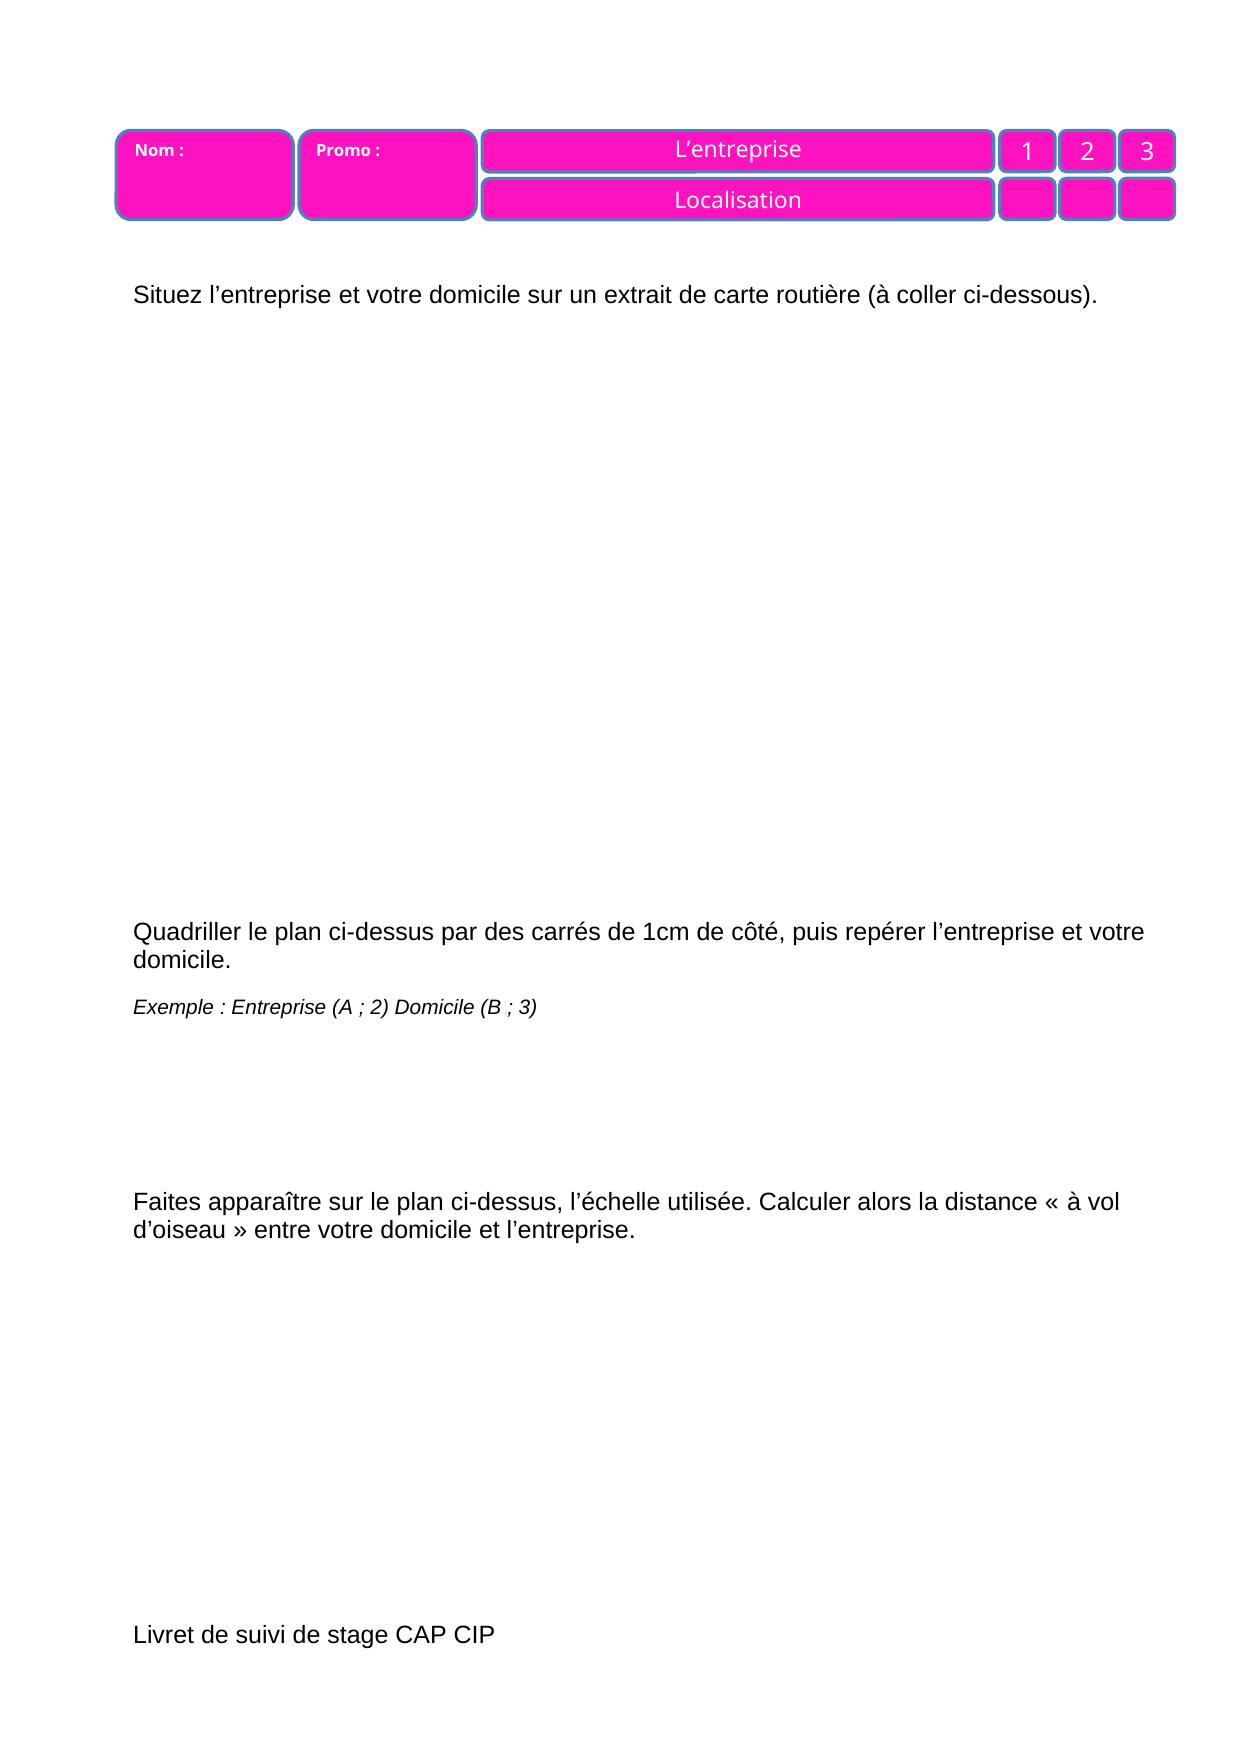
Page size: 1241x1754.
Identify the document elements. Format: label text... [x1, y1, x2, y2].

text Exemple : Entreprise (A ; 2) Domicile (B ; 3) [133, 995, 1165, 1019]
text Situez l’entreprise et votre domicile sur un extrait de carte routière (à coller ci-dessous). [133, 280, 1165, 308]
text Faites apparaître sur le plan ci-dessus, l’échelle utilisée. Calculer alors la distance « à vol d’oiseau » entre votre domicile et l’entreprise. [133, 1186, 1165, 1244]
text Quadriller le plan ci-dessus par des carrés de 1cm de côté, puis repérer l’entreprise et votre domicile. [133, 917, 1165, 974]
